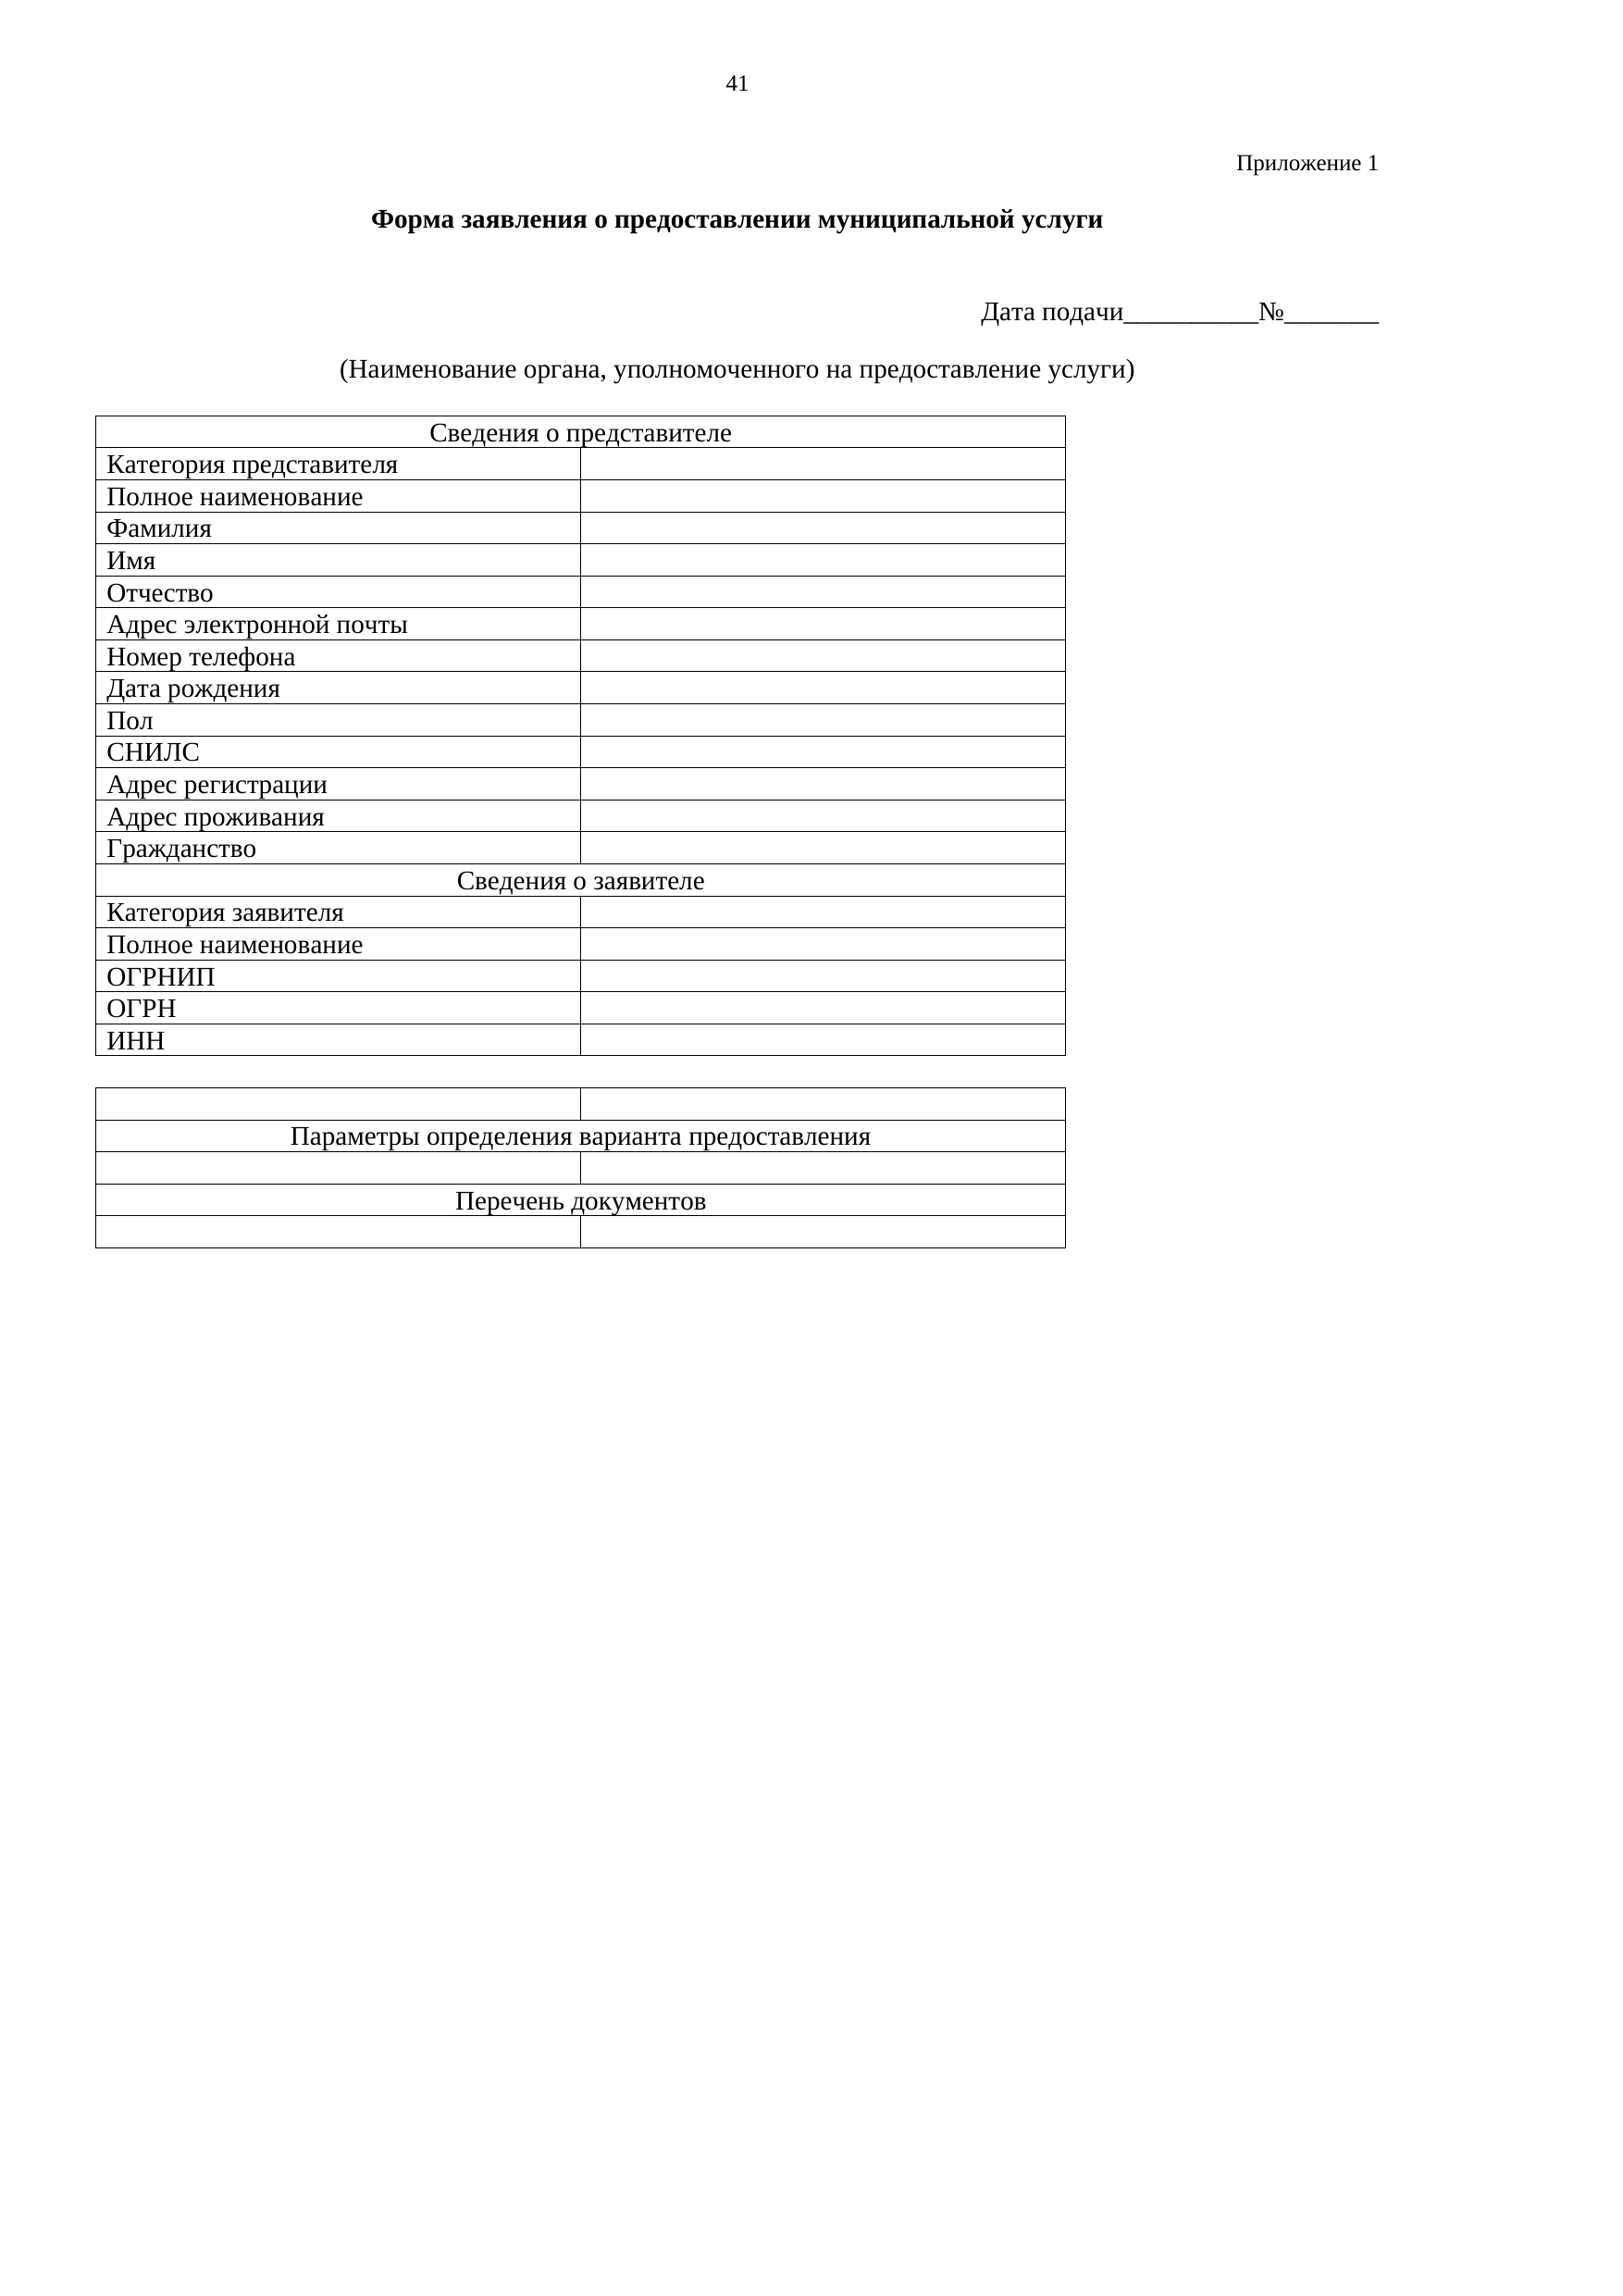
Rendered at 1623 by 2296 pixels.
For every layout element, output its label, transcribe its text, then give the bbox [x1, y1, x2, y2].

table_cell [581, 577, 1065, 607]
table_cell [96, 1152, 580, 1184]
table_cell [581, 832, 1065, 863]
table_cell [581, 928, 1065, 960]
table_cell [581, 897, 1065, 927]
table_cell Отчество [96, 577, 580, 607]
table_cell [581, 992, 1065, 1024]
table_cell Полное наименование [96, 928, 580, 960]
table_header [96, 1088, 580, 1119]
table_cell Параметры определения варианта предоставления [96, 1121, 1065, 1151]
table_cell Адрес регистрации [96, 768, 580, 800]
table_cell [581, 768, 1065, 800]
table_cell Сведения о заявителе [96, 864, 1065, 895]
table_cell [581, 544, 1065, 576]
text Дата подачи__________№_______ [95, 295, 1379, 327]
table_cell СНИЛС [96, 737, 580, 767]
table_header Сведения о представителе [96, 416, 1065, 447]
table_cell [581, 1216, 1065, 1247]
table_cell Гражданство [96, 832, 580, 863]
table_cell [581, 513, 1065, 543]
table_cell [581, 737, 1065, 767]
table_cell [581, 1152, 1065, 1184]
table_cell Категория представителя [96, 448, 580, 479]
text Приложение 1 [95, 122, 1379, 176]
table_cell Фамилия [96, 513, 580, 543]
table_cell ИНН [96, 1024, 580, 1055]
table_cell Пол [96, 704, 580, 735]
table_cell ОГРНИП [96, 961, 580, 991]
table_cell [581, 800, 1065, 831]
table_cell [581, 608, 1065, 639]
text (Наименование органа, уполномоченного на предоставление услуги) [95, 354, 1379, 384]
table_cell [581, 704, 1065, 735]
table_cell [581, 672, 1065, 703]
table_cell [96, 1216, 580, 1247]
table_cell Имя [96, 544, 580, 576]
table_cell [581, 480, 1065, 511]
table_cell Полное наименование [96, 480, 580, 511]
table_cell Категория заявителя [96, 897, 580, 927]
title Форма заявления о предоставлении муниципальной услуги [95, 203, 1379, 233]
table_cell Дата рождения [96, 672, 580, 703]
table_cell Адрес электронной почты [96, 608, 580, 639]
table_header [581, 1088, 1065, 1119]
table_cell Перечень документов [96, 1185, 1065, 1215]
table_cell [581, 640, 1065, 671]
table_cell [581, 448, 1065, 479]
table_cell Адрес проживания [96, 800, 580, 831]
table_cell ОГРН [96, 992, 580, 1024]
table_cell [581, 1024, 1065, 1055]
table_cell [581, 961, 1065, 991]
table_cell Номер телефона [96, 640, 580, 671]
